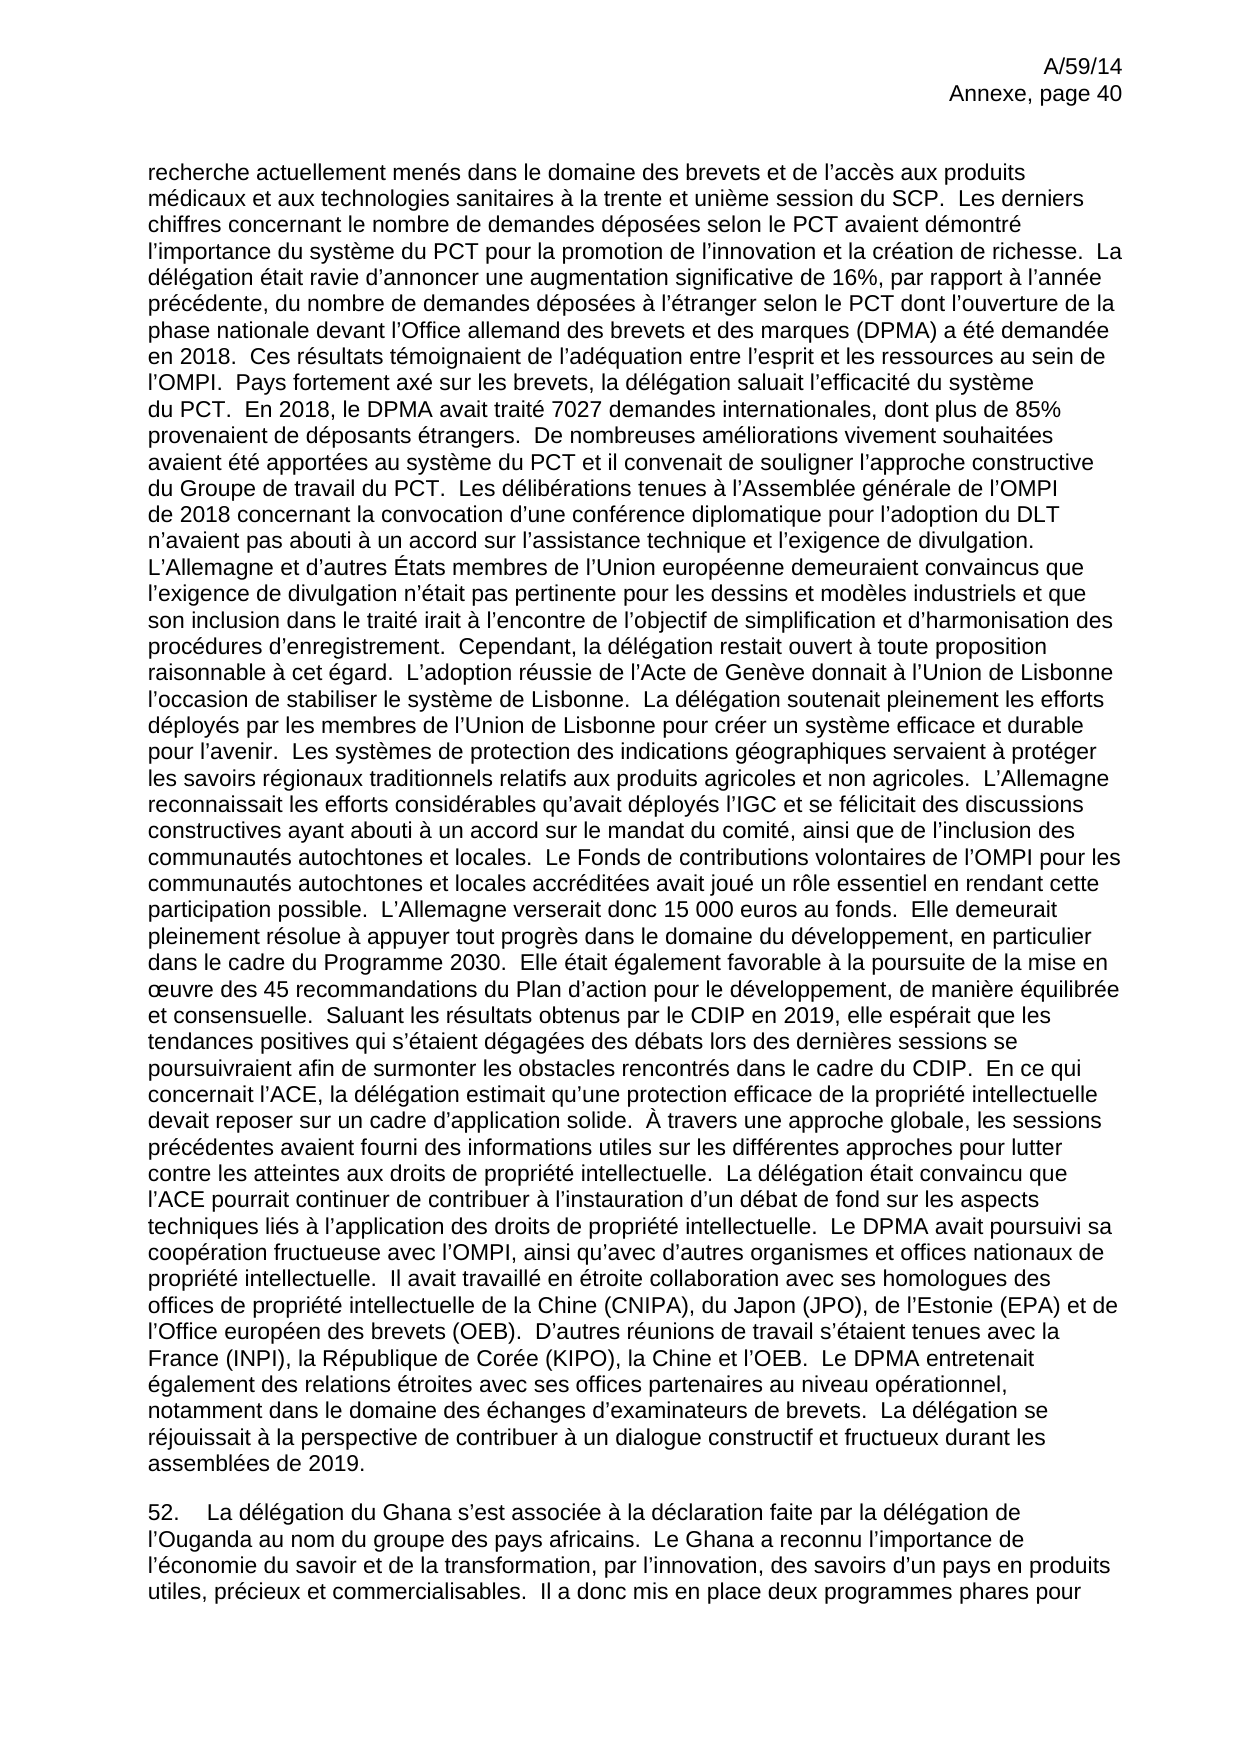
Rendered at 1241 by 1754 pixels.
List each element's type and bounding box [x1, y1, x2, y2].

text [148, 1499, 1122, 1604]
text [148, 158, 1122, 1476]
